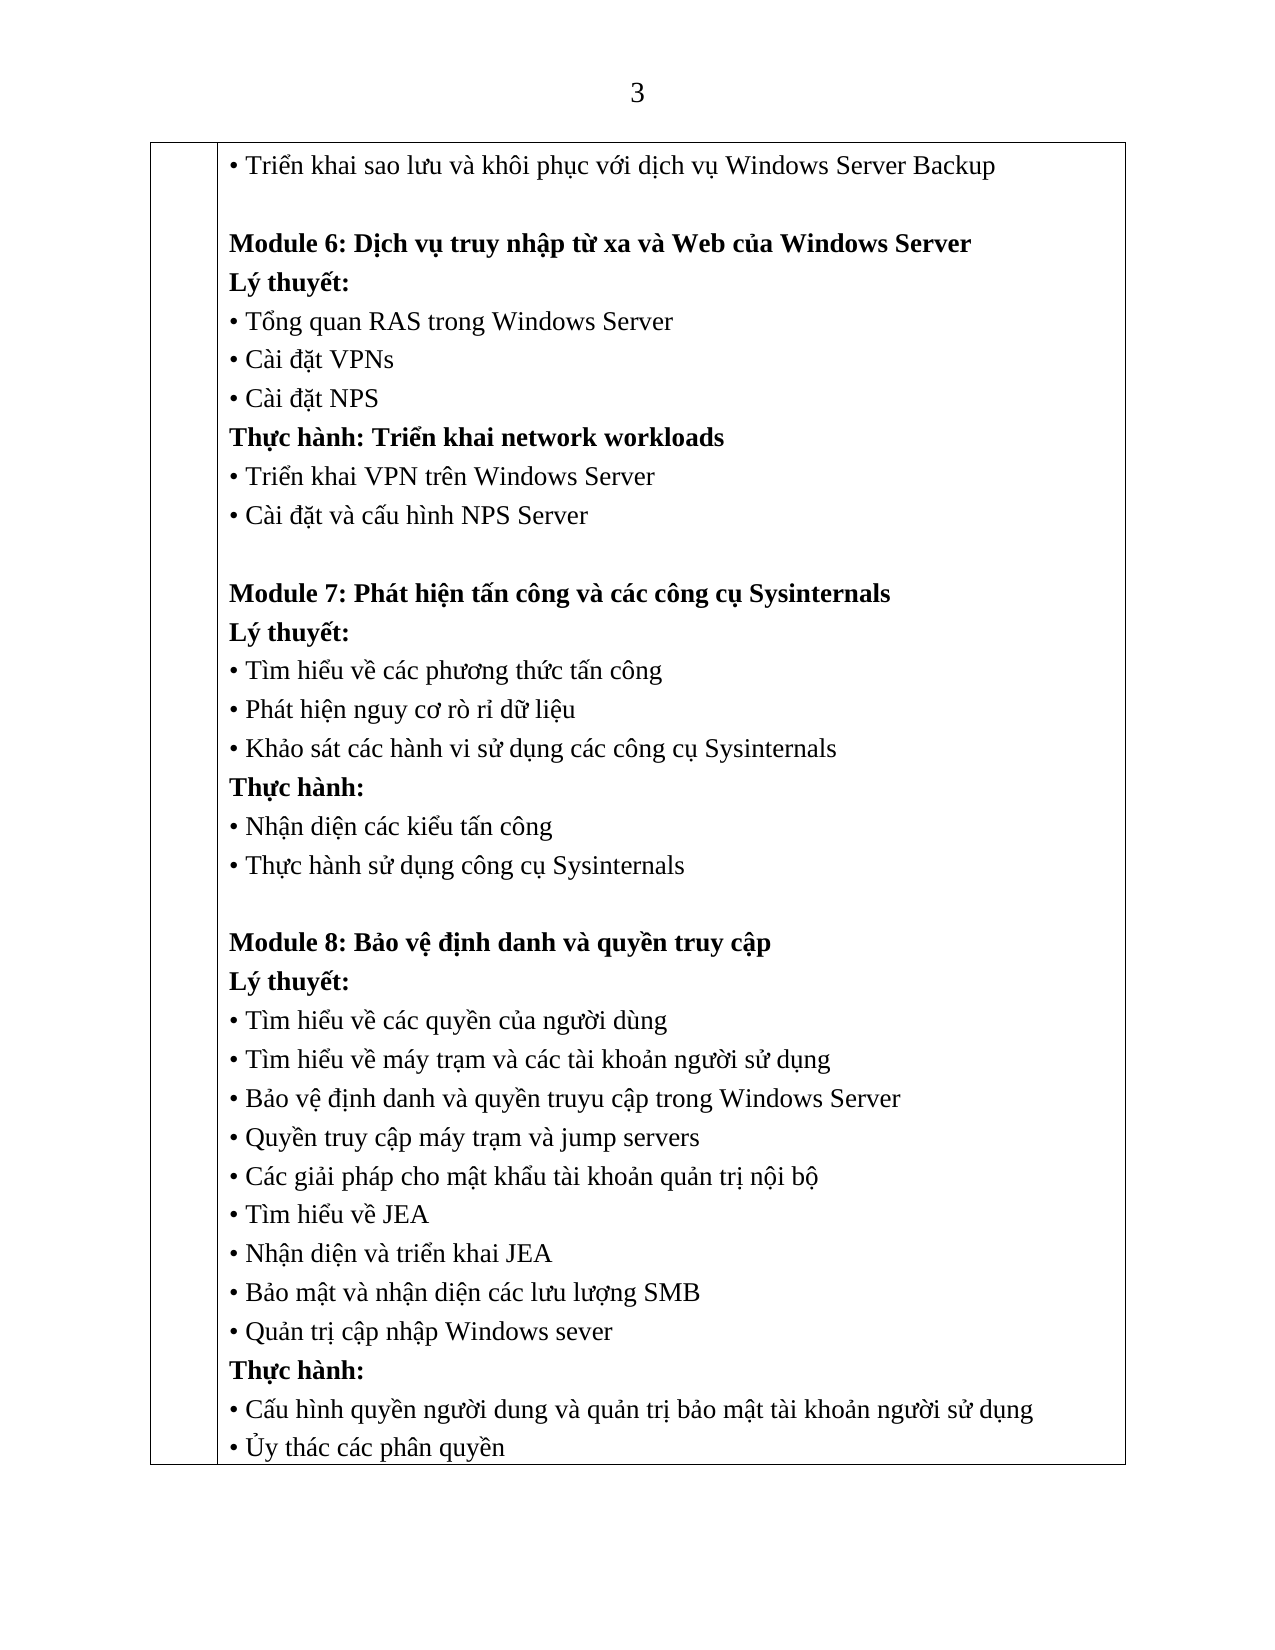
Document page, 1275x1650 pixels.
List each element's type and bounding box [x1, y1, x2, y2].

table_cell [218, 143, 1125, 1464]
table_cell [151, 143, 217, 1464]
